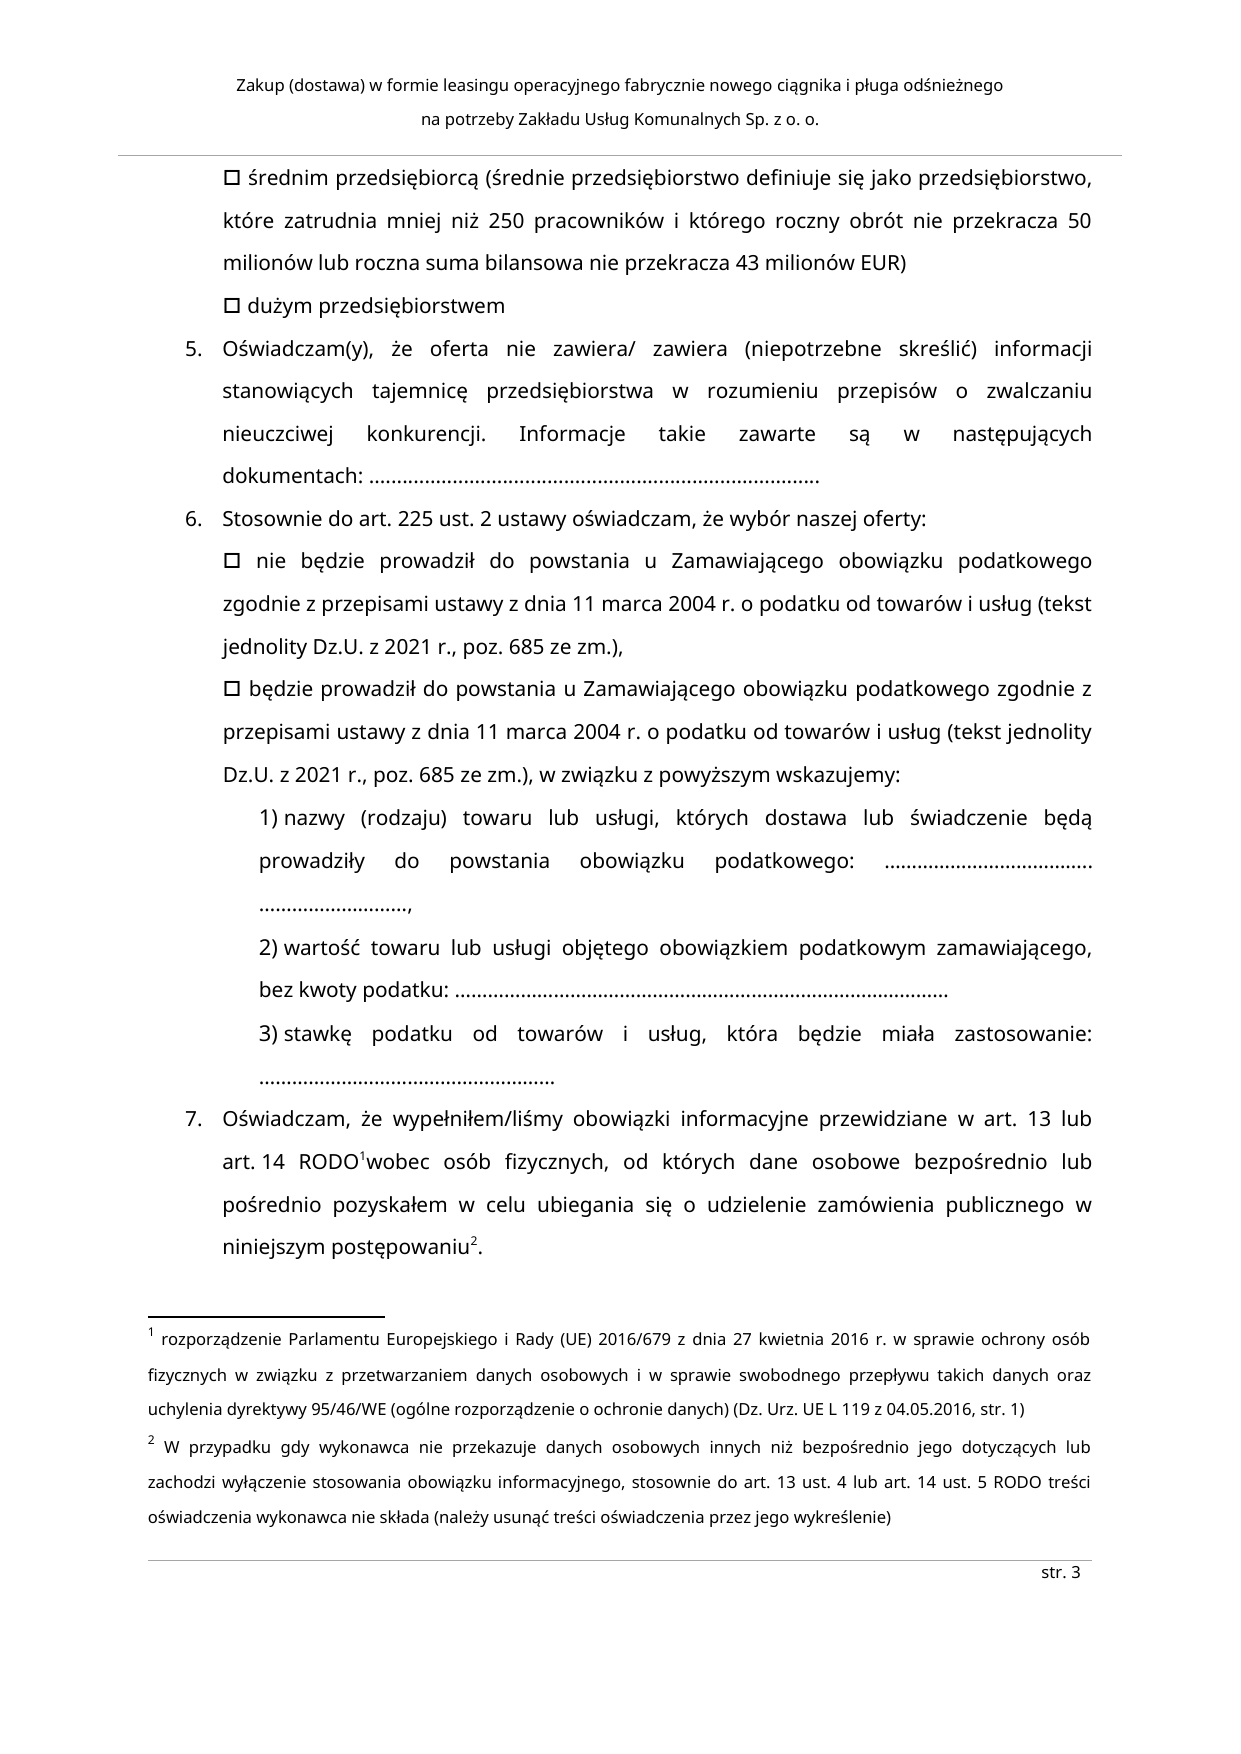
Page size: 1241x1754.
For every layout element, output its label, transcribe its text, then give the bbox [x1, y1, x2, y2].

list nazwy (rodzaju) towaru lub usługi, których dostawa lub świadczenie będą prowadziły do powstania obowiązku podatkowego: ………………………………..………………………, [259, 802, 1093, 917]
list dużym przedsiębiorstwem [223, 291, 1093, 319]
list Oświadczam, że wypełniłem/liśmy obowiązki informacyjne przewidziane w art. 13 lub art. 14 RODOwobec osób fizycznych, od których dane osobowe bezpośrednio lub pośrednio pozyskałem w celu ubiegania się o udzielenie zamówienia publicznego w niniejszym postępowaniu. [185, 1104, 1093, 1261]
list stawkę podatku od towarów i usług, która będzie miała zastosowanie: ……………………………………………… [259, 1018, 1093, 1090]
list wartość towaru lub usługi objętego obowiązkiem podatkowym zamawiającego, bez kwoty podatku: ……………………………………………………………………………… [259, 931, 1093, 1004]
list Oświadczam(y), że oferta nie zawiera/ zawiera (niepotrzebne skreślić) informacji stanowiących tajemnicę przedsiębiorstwa w rozumieniu przepisów o zwalczaniu nieuczciwej konkurencji. Informacje takie zawarte są w następujących dokumentach: ................................................................................. [185, 334, 1093, 490]
text nie będzie prowadził do powstania u Zamawiającego obowiązku podatkowego zgodnie z przepisami ustawy z dnia 11 marca 2004 r. o podatku od towarów i usług (tekst jednolity Dz.U. z 2021 r., poz. 685 ze zm.), [223, 547, 1093, 660]
list Stosownie do art. 225 ust. 2 ustawy oświadczam, że wybór naszej oferty: [185, 504, 1093, 532]
list średnim przedsiębiorcą (średnie przedsiębiorstwo definiuje się jako przedsiębiorstwo, które zatrudnia mniej niż 250 pracowników i którego roczny obrót nie przekracza 50 milionów lub roczna suma bilansowa nie przekracza 43 milionów EUR) [223, 163, 1093, 277]
text będzie prowadził do powstania u Zamawiającego obowiązku podatkowego zgodnie z przepisami ustawy z dnia 11 marca 2004 r. o podatku od towarów i usług (tekst jednolity Dz.U. z 2021 r., poz. 685 ze zm.), w związku z powyższym wskazujemy: [223, 674, 1093, 788]
